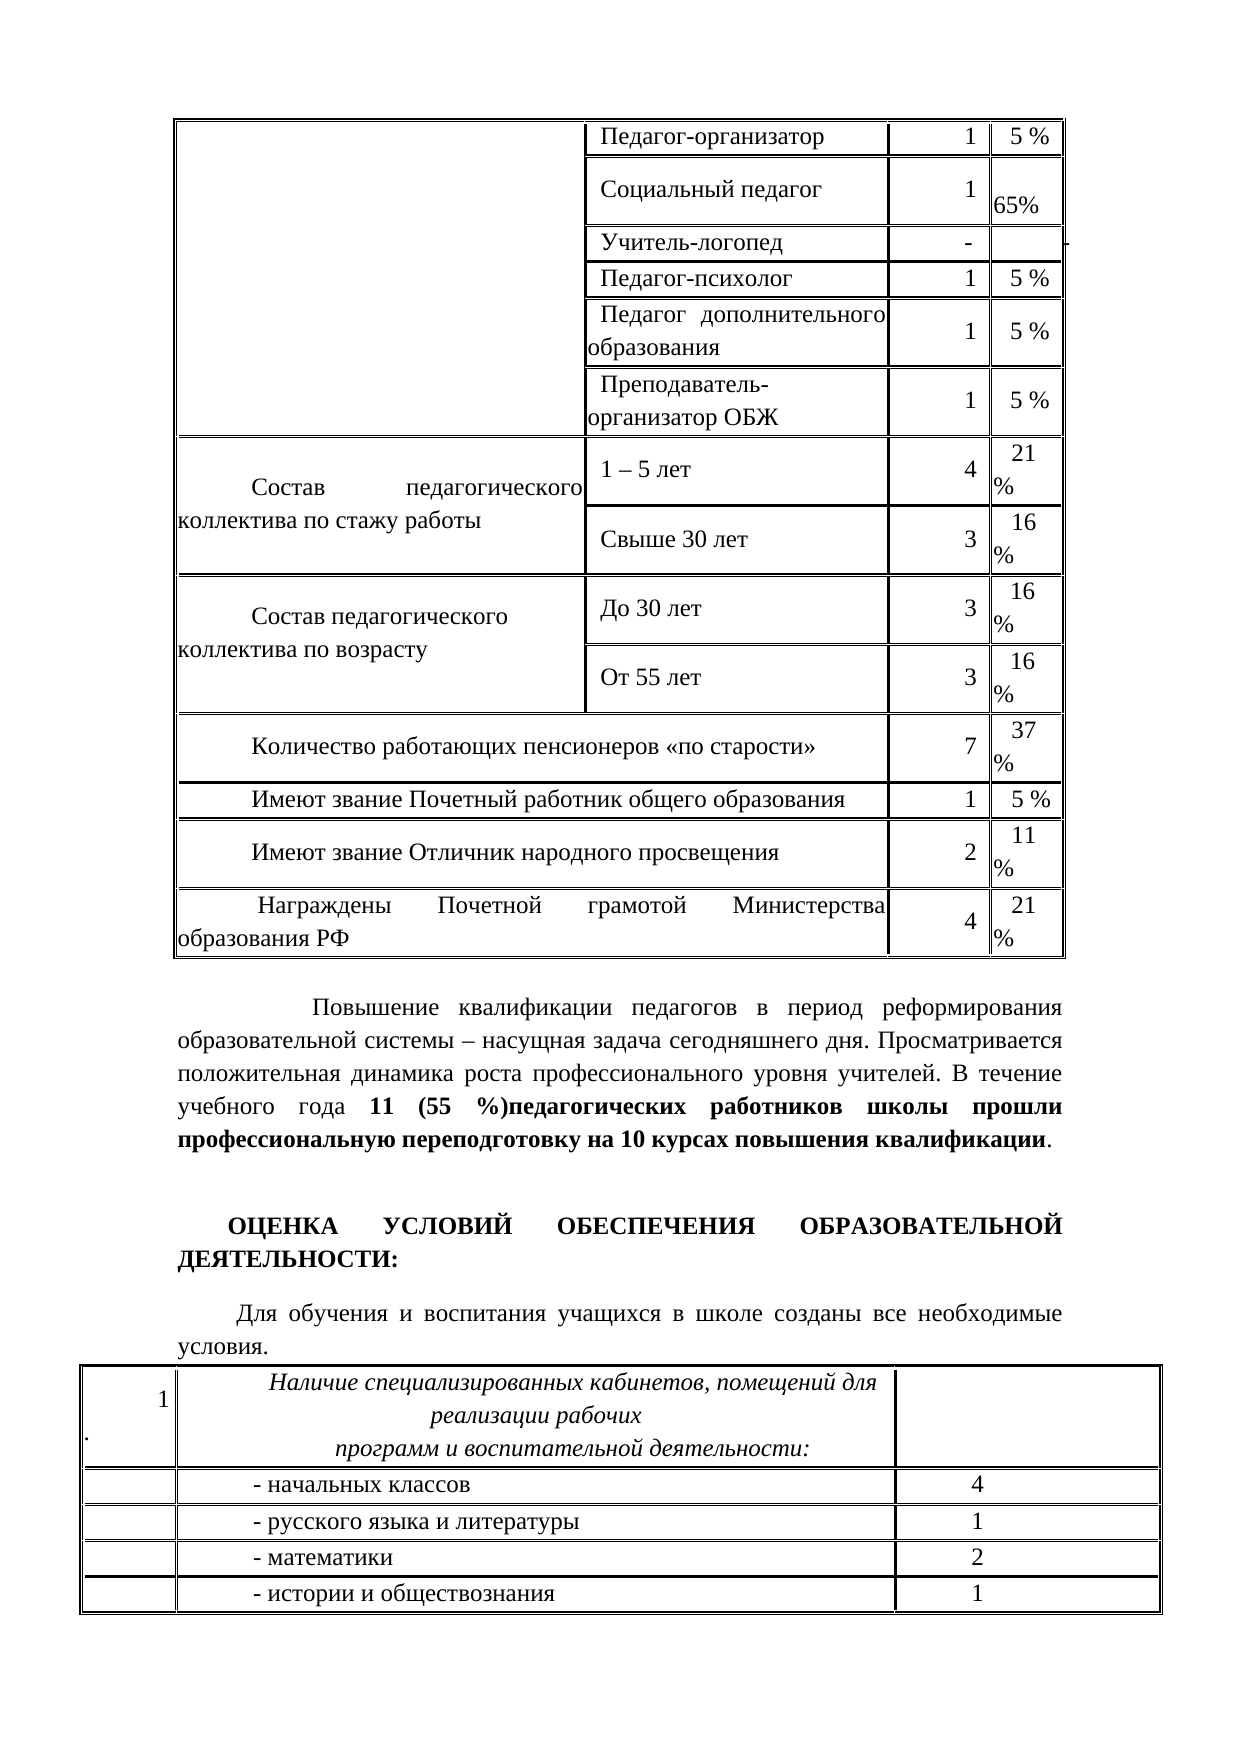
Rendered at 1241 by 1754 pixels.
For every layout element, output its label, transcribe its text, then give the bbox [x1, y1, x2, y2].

table_cell Социальный педагог [587, 158, 887, 224]
table_cell От 55 лет [587, 646, 887, 712]
table_header 1. [83, 1367, 177, 1466]
table_cell Имеют звание Отличник народного просвещения [177, 817, 887, 887]
table_cell Свыше 30 лет [587, 507, 887, 573]
table_header [895, 1367, 1159, 1466]
table_cell 4 [890, 438, 989, 504]
table_cell - русского языка и литературы [178, 1506, 894, 1539]
table_cell 1 [890, 158, 989, 224]
table_cell 1 [888, 122, 991, 154]
text ОЦЕНКА УСЛОВИЙ ОБЕСПЕЧЕНИЯ ОБРАЗОВАТЕЛЬНОЙ ДЕЯТЕЛЬНОСТИ: [177, 1211, 1063, 1273]
table_cell - [991, 224, 1064, 260]
table_cell [83, 1575, 177, 1611]
table_cell 11 % [992, 817, 1063, 887]
table_cell Состав педагогического коллектива по стажу работы [175, 435, 585, 573]
table_cell [81, 1539, 177, 1575]
table_cell 37 % [991, 712, 1064, 781]
table_cell [83, 1503, 175, 1539]
table_cell Педагог дополнительного образования [587, 300, 887, 365]
table_cell 16 % [992, 573, 1063, 642]
table_cell Преподаватель-организатор ОБЖ [587, 369, 887, 435]
table_cell 5 % [992, 781, 1062, 817]
table_cell Педагог-организатор [585, 120, 888, 154]
table_cell 1 [895, 1575, 1159, 1611]
table_cell - начальных классов [178, 1470, 894, 1502]
table_cell 1 [890, 263, 989, 296]
table_cell Учитель-логопед [587, 227, 887, 260]
table_cell До 30 лет [587, 577, 887, 642]
table_cell 21 % [991, 887, 1064, 956]
table_cell Имеют звание Почетный работник общего образования [177, 781, 887, 817]
table_cell 4 [888, 890, 991, 956]
table_cell Награждены Почетной грамотой Министерства образования РФ [175, 887, 888, 956]
table_cell 21 % [991, 435, 1064, 504]
table_cell 65% [992, 154, 1063, 224]
table_cell 16 % [992, 643, 1063, 712]
table_cell 1 [890, 784, 989, 817]
table_cell 3 [890, 507, 989, 573]
table_cell 3 [890, 577, 989, 642]
table_header Наличие специализированных кабинетов, помещений для реализации рабочих программ и воспитательной деятельности: [177, 1366, 895, 1466]
table_cell - [890, 227, 989, 260]
table_cell - истории и обществознания [177, 1578, 895, 1611]
table_cell 4 [897, 1466, 1160, 1502]
table_cell 5 % [992, 296, 1063, 365]
table_cell 5 % [992, 260, 1062, 296]
table_cell 3 [890, 646, 989, 712]
table_cell 5 % [992, 365, 1063, 435]
table_cell [83, 1466, 175, 1502]
table_cell 16 % [992, 504, 1062, 573]
table_cell 1 [890, 300, 989, 365]
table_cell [177, 120, 585, 435]
text Для обучения и воспитания учащихся в школе созданы все необходимые условия. [177, 1298, 1063, 1360]
table_cell 1 – 5 лет [587, 438, 887, 504]
table_cell Количество работающих пенсионеров «по старости» [175, 712, 888, 781]
table_cell Педагог-психолог [587, 263, 887, 296]
table_cell 5 % [991, 118, 1064, 154]
table_cell 7 [890, 715, 989, 781]
table_cell 2 [895, 1539, 1161, 1575]
text Повышение квалификации педагогов в период реформирования образовательной системы – насущная задача сегодняшнего дня. Просматривается положительная динамика роста профессионального уровня учителей. В течение учебного года 11 (55 %)педагогических работников школы прошли профессиональную переподготовку на 10 курсах повышения квалификации. [177, 992, 1063, 1153]
table_cell - математики [178, 1542, 894, 1575]
table_cell 2 [890, 821, 989, 887]
table_cell 1 [897, 1503, 1160, 1539]
table_cell Состав педагогического коллектива по возрасту [177, 573, 584, 712]
table_cell 1 [890, 369, 989, 435]
